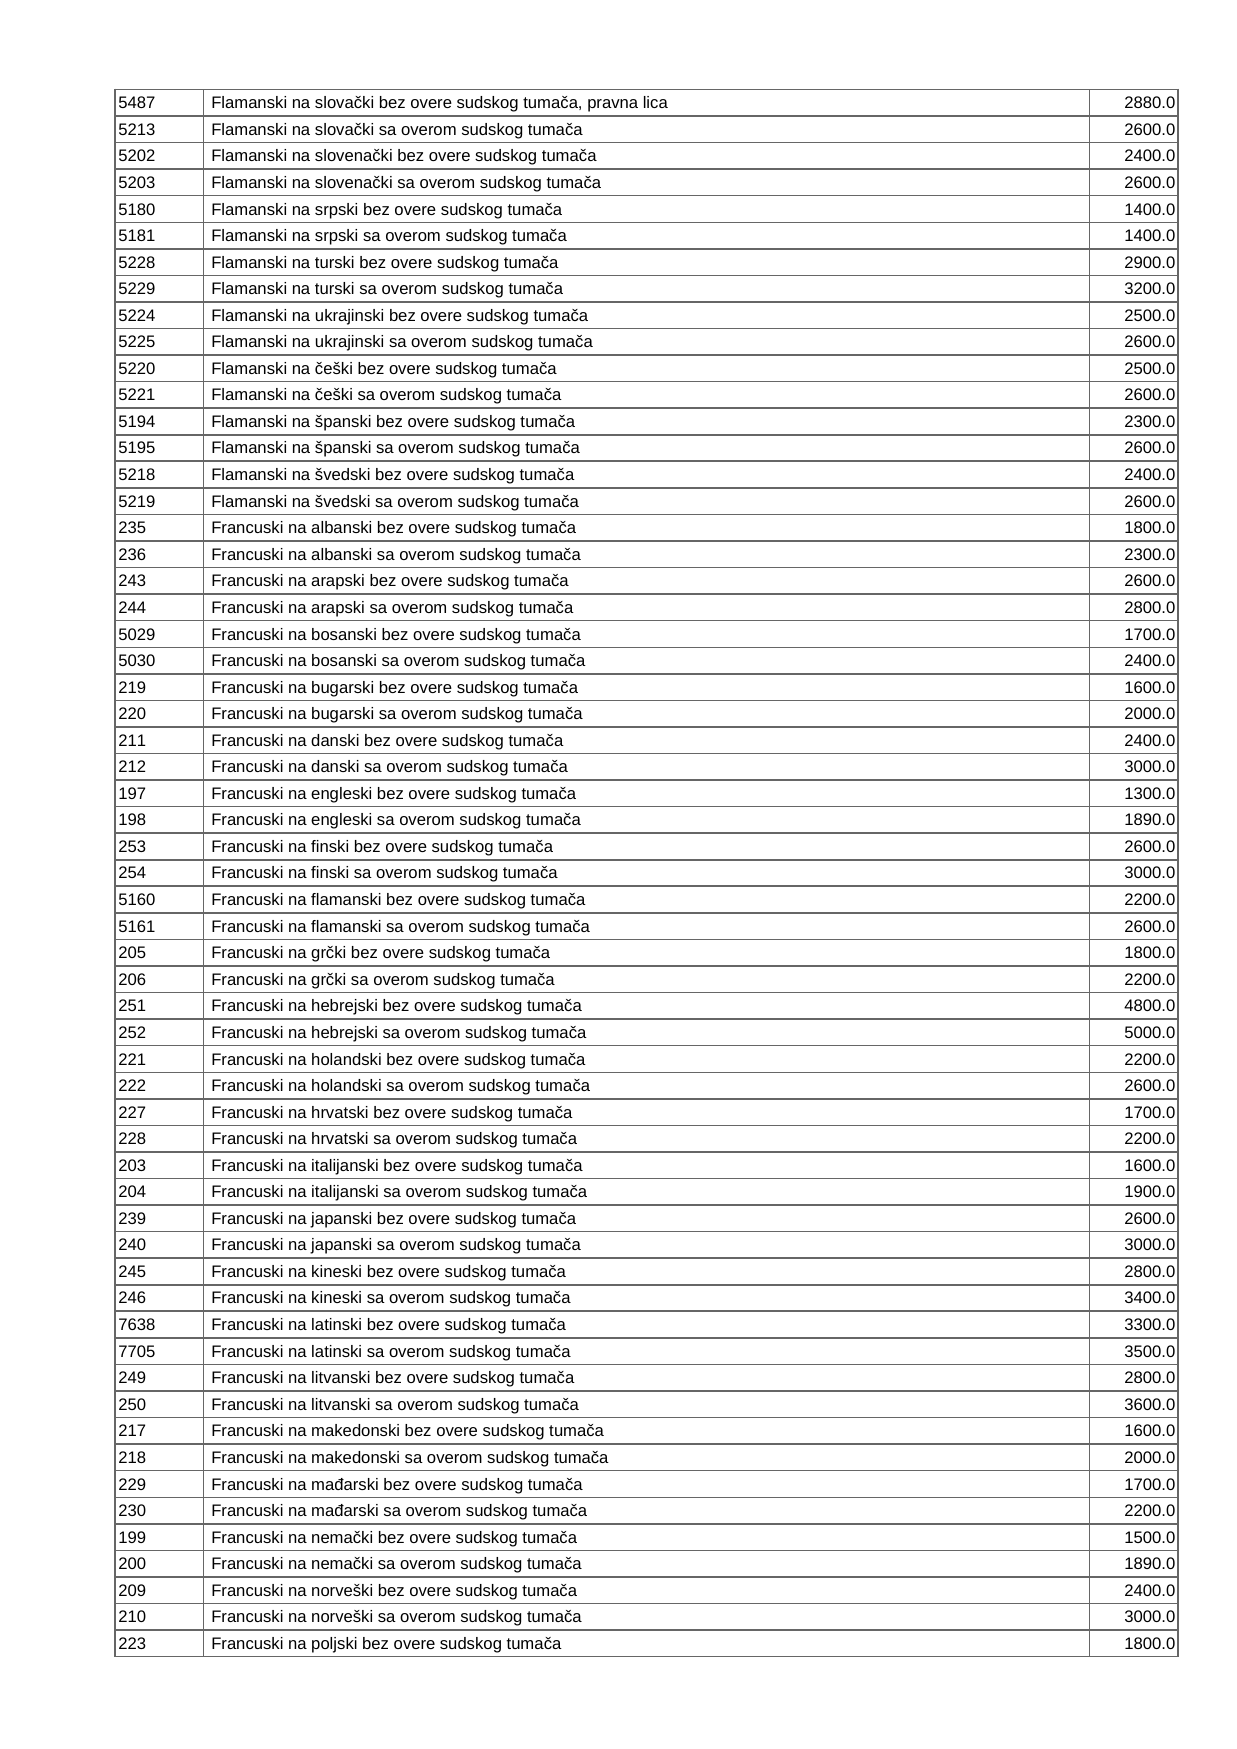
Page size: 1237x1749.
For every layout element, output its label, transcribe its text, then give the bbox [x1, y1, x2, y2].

table_cell Francuski na grčki bez overe sudskog tumača [204, 940, 1089, 965]
table_cell 2800.0 [1090, 1365, 1177, 1390]
table_cell Francuski na italijanski sa overom sudskog tumača [204, 1179, 1089, 1204]
table_cell 2600.0 [1090, 1206, 1177, 1231]
table_cell 3400.0 [1090, 1286, 1177, 1310]
table_cell 204 [116, 1179, 203, 1204]
table_cell 5180 [116, 196, 203, 221]
table_cell 3600.0 [1090, 1392, 1177, 1417]
table_cell Francuski na albanski sa overom sudskog tumača [204, 542, 1089, 567]
table_cell Flamanski na srpski sa overom sudskog tumača [204, 223, 1089, 248]
table_cell 249 [116, 1365, 203, 1390]
table_cell Francuski na kineski bez overe sudskog tumača [204, 1259, 1089, 1284]
table_cell 1500.0 [1090, 1525, 1177, 1549]
table_cell 5225 [116, 329, 203, 354]
table_cell 236 [116, 542, 203, 567]
table_cell Francuski na arapski sa overom sudskog tumača [204, 595, 1089, 620]
table_cell Francuski na makedonski sa overom sudskog tumača [204, 1445, 1089, 1470]
table_cell Francuski na mađarski sa overom sudskog tumača [204, 1498, 1089, 1523]
table_cell 228 [116, 1126, 203, 1151]
table_cell Flamanski na ukrajinski bez overe sudskog tumača [204, 303, 1089, 328]
table_cell Francuski na danski bez overe sudskog tumača [204, 728, 1089, 753]
table_cell 211 [116, 728, 203, 753]
table_cell 220 [116, 701, 203, 726]
table_cell 2400.0 [1090, 143, 1177, 168]
table_cell 1890.0 [1090, 1551, 1177, 1576]
table_cell Flamanski na slovenački sa overom sudskog tumača [204, 170, 1089, 195]
table_cell 2600.0 [1090, 436, 1177, 460]
table_cell 1700.0 [1090, 1100, 1177, 1124]
table_cell 197 [116, 781, 203, 806]
table_cell Francuski na engleski bez overe sudskog tumača [204, 781, 1089, 806]
table_cell 200 [116, 1551, 203, 1576]
table_cell 2000.0 [1090, 701, 1177, 726]
table_cell 5202 [116, 143, 203, 168]
table_cell Francuski na nemački sa overom sudskog tumača [204, 1551, 1089, 1576]
table_cell 212 [116, 754, 203, 779]
table_cell 2600.0 [1090, 329, 1177, 354]
table_cell 2400.0 [1090, 648, 1177, 673]
table_cell 5181 [116, 223, 203, 248]
table_cell Francuski na hrvatski sa overom sudskog tumača [204, 1126, 1089, 1151]
table_cell 244 [116, 595, 203, 620]
table_cell 2500.0 [1090, 356, 1177, 381]
table_cell Flamanski na švedski sa overom sudskog tumača [204, 489, 1089, 513]
table_cell Francuski na litvanski bez overe sudskog tumača [204, 1365, 1089, 1390]
table_cell 3000.0 [1090, 861, 1177, 885]
table_cell Francuski na norveški sa overom sudskog tumača [204, 1604, 1089, 1629]
table_cell 5160 [116, 887, 203, 912]
table_cell 206 [116, 967, 203, 992]
table_cell 1300.0 [1090, 781, 1177, 806]
table_cell 5228 [116, 250, 203, 274]
table_cell Flamanski na turski bez overe sudskog tumača [204, 250, 1089, 274]
table_cell Francuski na latinski bez overe sudskog tumača [204, 1312, 1089, 1337]
table_cell 5220 [116, 356, 203, 381]
table_cell Flamanski na švedski bez overe sudskog tumača [204, 462, 1089, 487]
table_cell 235 [116, 515, 203, 540]
table_cell Francuski na bosanski bez overe sudskog tumača [204, 621, 1089, 646]
table_cell 4800.0 [1090, 993, 1177, 1018]
table_cell Francuski na litvanski sa overom sudskog tumača [204, 1392, 1089, 1417]
table_cell 223 [116, 1631, 203, 1656]
table_cell 1800.0 [1090, 940, 1177, 965]
table_cell 221 [116, 1046, 203, 1071]
table_cell 2300.0 [1090, 542, 1177, 567]
table_cell 5229 [116, 276, 203, 301]
table_cell Francuski na hebrejski sa overom sudskog tumača [204, 1020, 1089, 1045]
table_cell 254 [116, 861, 203, 885]
table_cell 3000.0 [1090, 754, 1177, 779]
table_cell 1600.0 [1090, 1418, 1177, 1443]
table_cell 3000.0 [1090, 1604, 1177, 1629]
table_cell 218 [116, 1445, 203, 1470]
table_cell 209 [116, 1578, 203, 1603]
table_cell 3200.0 [1090, 276, 1177, 301]
table_cell 1600.0 [1090, 675, 1177, 699]
table_cell 5221 [116, 382, 203, 407]
table_cell 245 [116, 1259, 203, 1284]
table_cell Flamanski na srpski bez overe sudskog tumača [204, 196, 1089, 221]
table_cell 2880.0 [1090, 90, 1177, 115]
table_cell 2900.0 [1090, 250, 1177, 274]
table_cell 5029 [116, 621, 203, 646]
table_cell Francuski na makedonski bez overe sudskog tumača [204, 1418, 1089, 1443]
table_cell 251 [116, 993, 203, 1018]
table_cell Francuski na bugarski sa overom sudskog tumača [204, 701, 1089, 726]
table_cell 2200.0 [1090, 1046, 1177, 1071]
table_cell Francuski na finski bez overe sudskog tumača [204, 834, 1089, 859]
table_cell 2200.0 [1090, 1498, 1177, 1523]
table_cell 1400.0 [1090, 223, 1177, 248]
table_cell 5219 [116, 489, 203, 513]
table_cell 2200.0 [1090, 887, 1177, 912]
table_cell Francuski na holandski sa overom sudskog tumača [204, 1073, 1089, 1098]
table_cell 2600.0 [1090, 1073, 1177, 1098]
table_cell Flamanski na češki sa overom sudskog tumača [204, 382, 1089, 407]
table_cell 250 [116, 1392, 203, 1417]
table_cell 2600.0 [1090, 170, 1177, 195]
table_cell Francuski na hrvatski bez overe sudskog tumača [204, 1100, 1089, 1124]
table_cell Francuski na flamanski sa overom sudskog tumača [204, 914, 1089, 938]
table_cell Flamanski na slovački sa overom sudskog tumača [204, 117, 1089, 142]
table_cell 3300.0 [1090, 1312, 1177, 1337]
table_cell 2800.0 [1090, 595, 1177, 620]
table_cell 246 [116, 1286, 203, 1310]
table_cell 5213 [116, 117, 203, 142]
table_cell 5000.0 [1090, 1020, 1177, 1045]
table_cell Francuski na flamanski bez overe sudskog tumača [204, 887, 1089, 912]
table_cell 2400.0 [1090, 1578, 1177, 1603]
table_cell 1400.0 [1090, 196, 1177, 221]
table_cell Francuski na latinski sa overom sudskog tumača [204, 1339, 1089, 1363]
table_cell 227 [116, 1100, 203, 1124]
table_cell 205 [116, 940, 203, 965]
table_cell Francuski na arapski bez overe sudskog tumača [204, 568, 1089, 593]
table_cell 2000.0 [1090, 1445, 1177, 1470]
table_cell Flamanski na slovački bez overe sudskog tumača, pravna lica [204, 90, 1089, 115]
table_cell 230 [116, 1498, 203, 1523]
table_cell 5161 [116, 914, 203, 938]
table_cell 5487 [116, 90, 203, 115]
table_cell 3500.0 [1090, 1339, 1177, 1363]
table_cell 1700.0 [1090, 1471, 1177, 1496]
table_cell Francuski na poljski bez overe sudskog tumača [204, 1631, 1089, 1656]
table_cell 5203 [116, 170, 203, 195]
table_cell Francuski na finski sa overom sudskog tumača [204, 861, 1089, 885]
table_cell 1900.0 [1090, 1179, 1177, 1204]
table_cell 2400.0 [1090, 728, 1177, 753]
table_cell 229 [116, 1471, 203, 1496]
table_cell Francuski na engleski sa overom sudskog tumača [204, 807, 1089, 832]
table_cell 243 [116, 568, 203, 593]
table_cell 2600.0 [1090, 117, 1177, 142]
table_cell 240 [116, 1232, 203, 1257]
table_cell 5195 [116, 436, 203, 460]
table_cell 5194 [116, 409, 203, 434]
table_cell 2200.0 [1090, 967, 1177, 992]
table_cell 239 [116, 1206, 203, 1231]
table_cell 2600.0 [1090, 834, 1177, 859]
table_cell 2400.0 [1090, 462, 1177, 487]
table_cell 2300.0 [1090, 409, 1177, 434]
table_cell 1800.0 [1090, 515, 1177, 540]
table_cell 7705 [116, 1339, 203, 1363]
table_cell Flamanski na turski sa overom sudskog tumača [204, 276, 1089, 301]
table_cell 1800.0 [1090, 1631, 1177, 1656]
table_cell Flamanski na slovenački bez overe sudskog tumača [204, 143, 1089, 168]
table_cell Flamanski na španski bez overe sudskog tumača [204, 409, 1089, 434]
table_cell 2800.0 [1090, 1259, 1177, 1284]
table_cell 219 [116, 675, 203, 699]
table_cell 217 [116, 1418, 203, 1443]
table_cell Francuski na mađarski bez overe sudskog tumača [204, 1471, 1089, 1496]
table_cell 210 [116, 1604, 203, 1629]
table_cell Francuski na nemački bez overe sudskog tumača [204, 1525, 1089, 1549]
table_cell 1890.0 [1090, 807, 1177, 832]
table_cell 203 [116, 1153, 203, 1178]
table_cell 2200.0 [1090, 1126, 1177, 1151]
table_cell 3000.0 [1090, 1232, 1177, 1257]
table_cell 252 [116, 1020, 203, 1045]
table_cell 1600.0 [1090, 1153, 1177, 1178]
table_cell Francuski na norveški bez overe sudskog tumača [204, 1578, 1089, 1603]
table_cell Francuski na hebrejski bez overe sudskog tumača [204, 993, 1089, 1018]
table_cell 7638 [116, 1312, 203, 1337]
table_cell Francuski na bosanski sa overom sudskog tumača [204, 648, 1089, 673]
table_cell 222 [116, 1073, 203, 1098]
table_cell Francuski na kineski sa overom sudskog tumača [204, 1286, 1089, 1310]
table_cell Francuski na italijanski bez overe sudskog tumača [204, 1153, 1089, 1178]
table_cell Francuski na albanski bez overe sudskog tumača [204, 515, 1089, 540]
table_cell 2500.0 [1090, 303, 1177, 328]
table_cell 199 [116, 1525, 203, 1549]
table_cell 198 [116, 807, 203, 832]
table_cell Francuski na japanski sa overom sudskog tumača [204, 1232, 1089, 1257]
table_cell Francuski na holandski bez overe sudskog tumača [204, 1046, 1089, 1071]
table_cell 5030 [116, 648, 203, 673]
table_cell Flamanski na ukrajinski sa overom sudskog tumača [204, 329, 1089, 354]
table_cell 253 [116, 834, 203, 859]
table_cell 5218 [116, 462, 203, 487]
table_cell Flamanski na češki bez overe sudskog tumača [204, 356, 1089, 381]
table_cell 5224 [116, 303, 203, 328]
table_cell 2600.0 [1090, 382, 1177, 407]
table_cell Francuski na danski sa overom sudskog tumača [204, 754, 1089, 779]
table_cell Flamanski na španski sa overom sudskog tumača [204, 436, 1089, 460]
table_cell 2600.0 [1090, 489, 1177, 513]
table_cell 2600.0 [1090, 568, 1177, 593]
table_cell 1700.0 [1090, 621, 1177, 646]
table_cell Francuski na grčki sa overom sudskog tumača [204, 967, 1089, 992]
table_cell Francuski na japanski bez overe sudskog tumača [204, 1206, 1089, 1231]
table_cell 2600.0 [1090, 914, 1177, 938]
table_cell Francuski na bugarski bez overe sudskog tumača [204, 675, 1089, 699]
